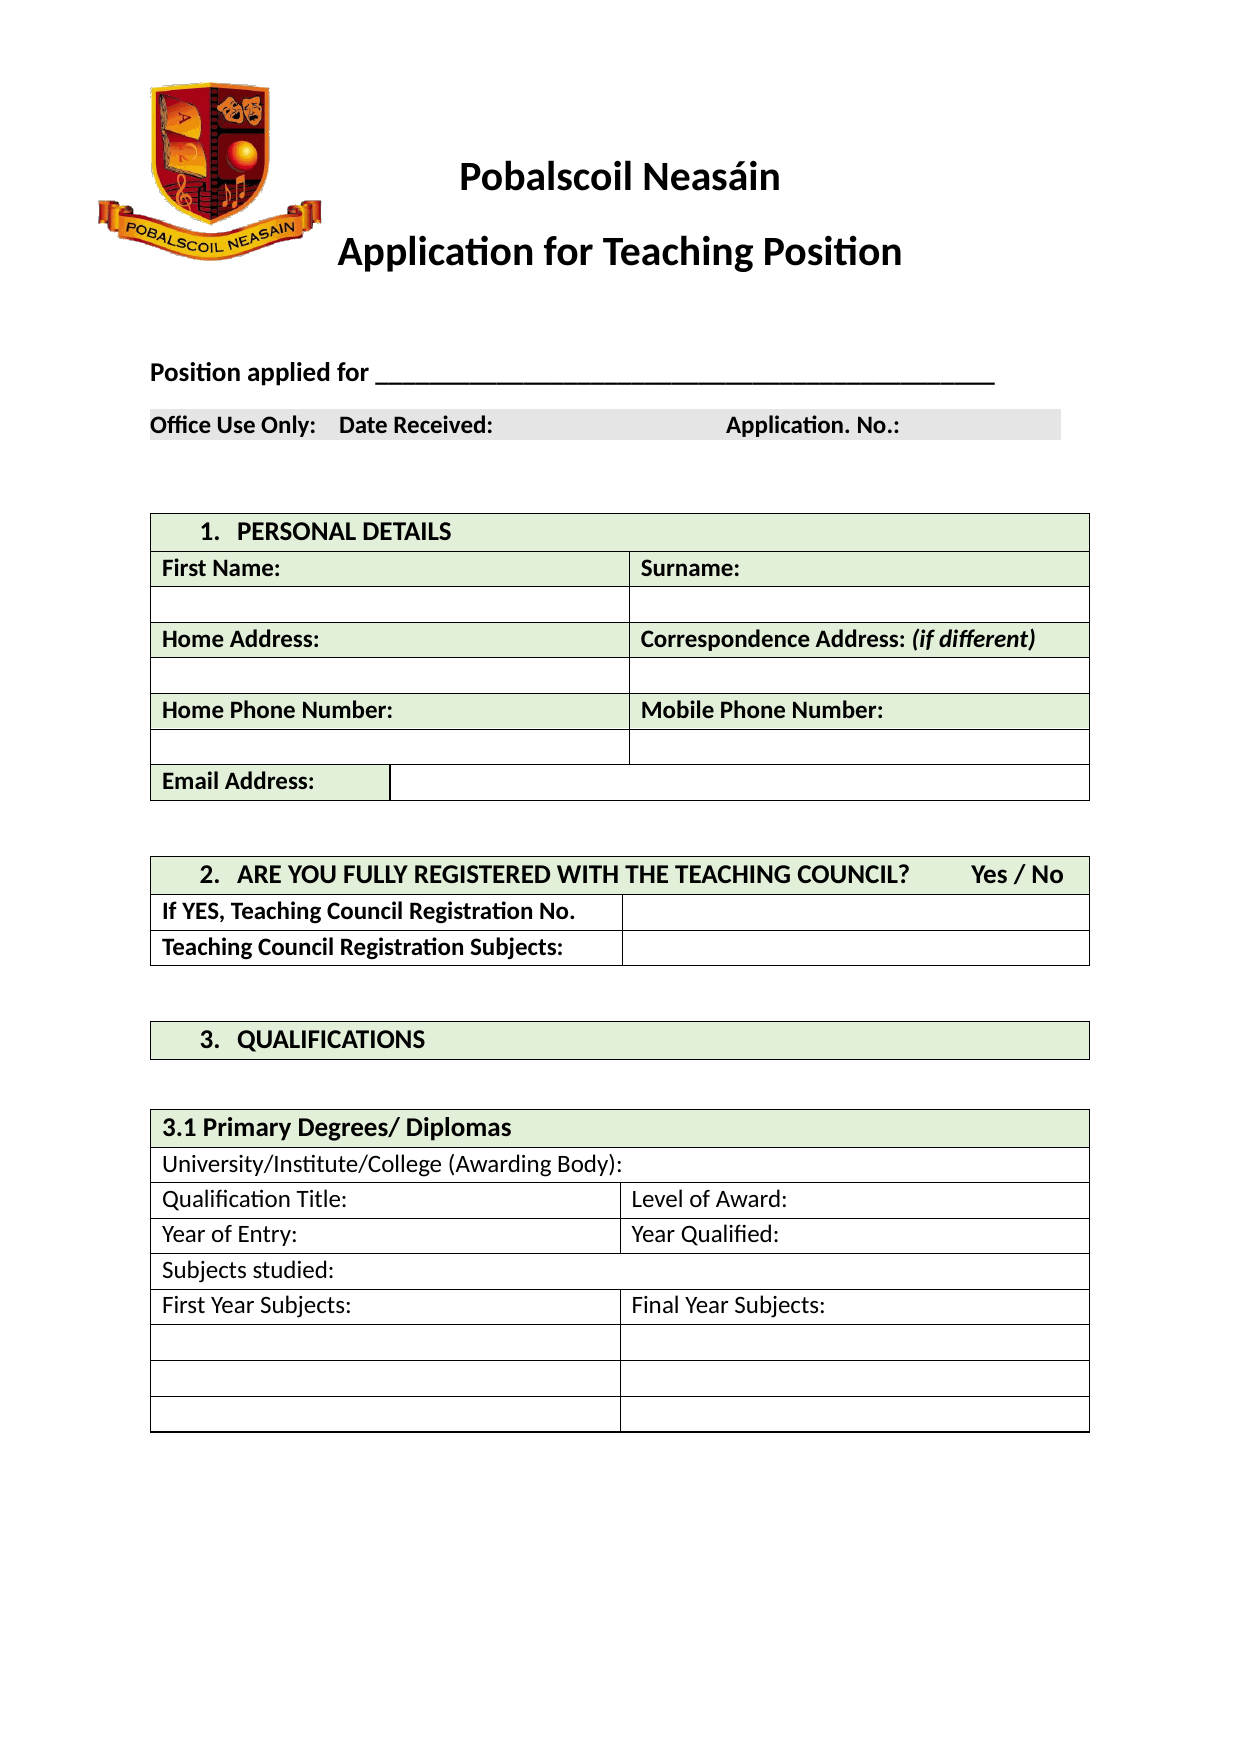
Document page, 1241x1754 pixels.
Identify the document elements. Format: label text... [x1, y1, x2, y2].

table_cell [621, 1361, 1089, 1396]
table_cell [151, 658, 629, 693]
table_cell [630, 730, 1089, 764]
table_cell Subjects studied: [151, 1254, 1089, 1288]
table_cell [621, 1397, 1089, 1431]
table_cell [151, 1397, 620, 1431]
table_cell [623, 895, 1089, 929]
table_cell [151, 1361, 620, 1396]
text Position applied for ______________________________________________ [150, 355, 1090, 388]
table_cell If YES, Teaching Council Registration No. [151, 895, 622, 929]
table_cell Mobile Phone Number: [630, 694, 1089, 728]
table_cell First Year Subjects: [151, 1290, 620, 1324]
table_cell [621, 1325, 1089, 1360]
table_cell [151, 587, 629, 622]
table_cell Email Address: [151, 765, 389, 800]
table_cell Home Phone Number: [151, 694, 629, 728]
table_cell [391, 765, 1089, 800]
table_cell First Name: [151, 552, 629, 586]
table_cell Year of Entry: [151, 1219, 620, 1253]
table_cell Final Year Subjects: [621, 1290, 1089, 1324]
table_cell [630, 658, 1089, 693]
picture [97, 82, 322, 266]
table_header ARE YOU FULLY REGISTERED WITH THE TEACHING COUNCIL? Yes / No [151, 857, 1089, 894]
table_cell Year Qualified: [621, 1219, 1089, 1253]
text Pobalscoil Neasáin [322, 150, 1090, 201]
text Application for Teaching Position [150, 225, 1090, 276]
table_cell Surname: [630, 552, 1089, 586]
table_cell Home Address: [151, 623, 629, 657]
table_cell Correspondence Address: (if different) [630, 623, 1089, 657]
table_cell Level of Award: [621, 1183, 1089, 1218]
table_header 3.1 Primary Degrees/ Diplomas [151, 1110, 1089, 1147]
table_cell Qualification Title: [151, 1183, 620, 1218]
table_cell [151, 730, 629, 764]
table_header QUALIFICATIONS [151, 1022, 1089, 1059]
text Office Use Only: Date Received: Application. No.: [150, 409, 1061, 440]
table_cell [623, 931, 1089, 965]
table_cell Teaching Council Registration Subjects: [151, 931, 622, 965]
table_cell University/Institute/College (Awarding Body): [151, 1148, 1089, 1182]
table_header PERSONAL DETAILS [151, 514, 1089, 551]
table_cell [151, 1325, 620, 1360]
table_cell [630, 587, 1089, 622]
